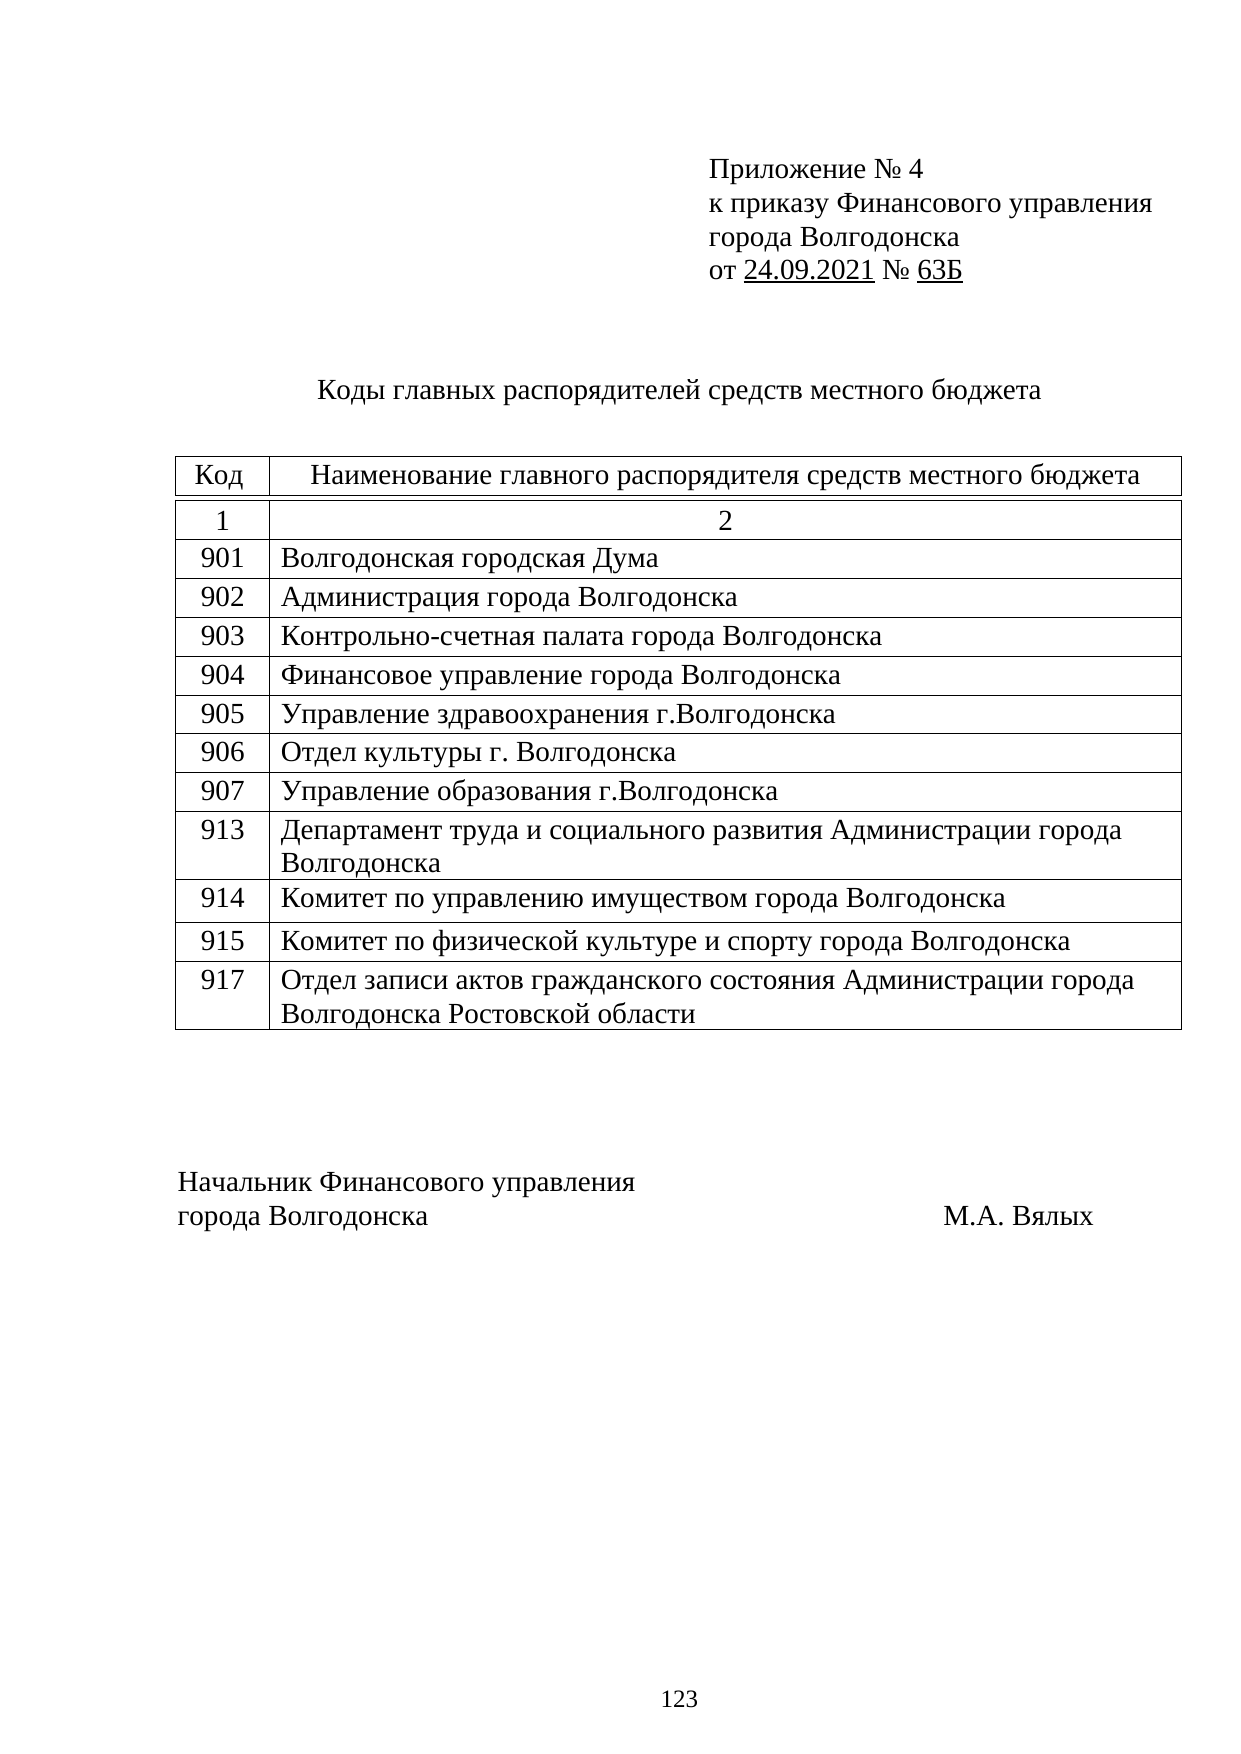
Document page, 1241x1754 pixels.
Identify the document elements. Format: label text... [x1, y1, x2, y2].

table_cell Комитет по физической культуре и спорту города Волгодонска [270, 923, 1181, 961]
text к приказу Финансового управления города Волгодонска [709, 185, 1181, 252]
text Коды главных распорядителей средств местного бюджета [177, 372, 1181, 406]
table_cell Волгодонская городская Дума [270, 540, 1181, 578]
table_cell 906 [176, 734, 269, 772]
table_cell 913 [176, 812, 269, 879]
table_header Наименование главного распорядителя средств местного бюджета [270, 457, 1181, 495]
table_header 1 [176, 501, 269, 539]
table_cell Контрольно-счетная палата города Волгодонска [270, 618, 1181, 656]
table_cell Управление образования г.Волгодонска [270, 773, 1181, 811]
table_cell Комитет по управлению имуществом города Волгодонска [270, 880, 1181, 922]
table_cell 905 [176, 696, 269, 733]
table_cell 904 [176, 657, 269, 695]
table_cell Департамент труда и социального развития Администрации города Волгодонска [270, 812, 1181, 879]
text города Волгодонска М.А. Вялых [177, 1198, 1181, 1232]
table_cell Управление здравоохранения г.Волгодонска [270, 696, 1181, 733]
table_cell 903 [176, 618, 269, 656]
text от 24.09.2021 № 63Б [709, 252, 1181, 286]
table_cell 917 [176, 962, 269, 1029]
table_cell 914 [176, 880, 269, 922]
table_cell Администрация города Волгодонска [270, 579, 1181, 617]
text Начальник Финансового управления [177, 1164, 1181, 1198]
table_header Код [176, 457, 269, 495]
table_cell Финансовое управление города Волгодонска [270, 657, 1181, 695]
text Приложение № 4 [177, 152, 1181, 185]
table_cell 907 [176, 773, 269, 811]
table_cell 901 [176, 540, 269, 578]
table_cell Отдел культуры г. Волгодонска [270, 734, 1181, 772]
table_cell 915 [176, 923, 269, 961]
table_header 2 [270, 501, 1181, 539]
table_cell Отдел записи актов гражданского состояния Администрации города Волгодонска Ростовской области [270, 962, 1181, 1029]
table_cell 902 [176, 579, 269, 617]
